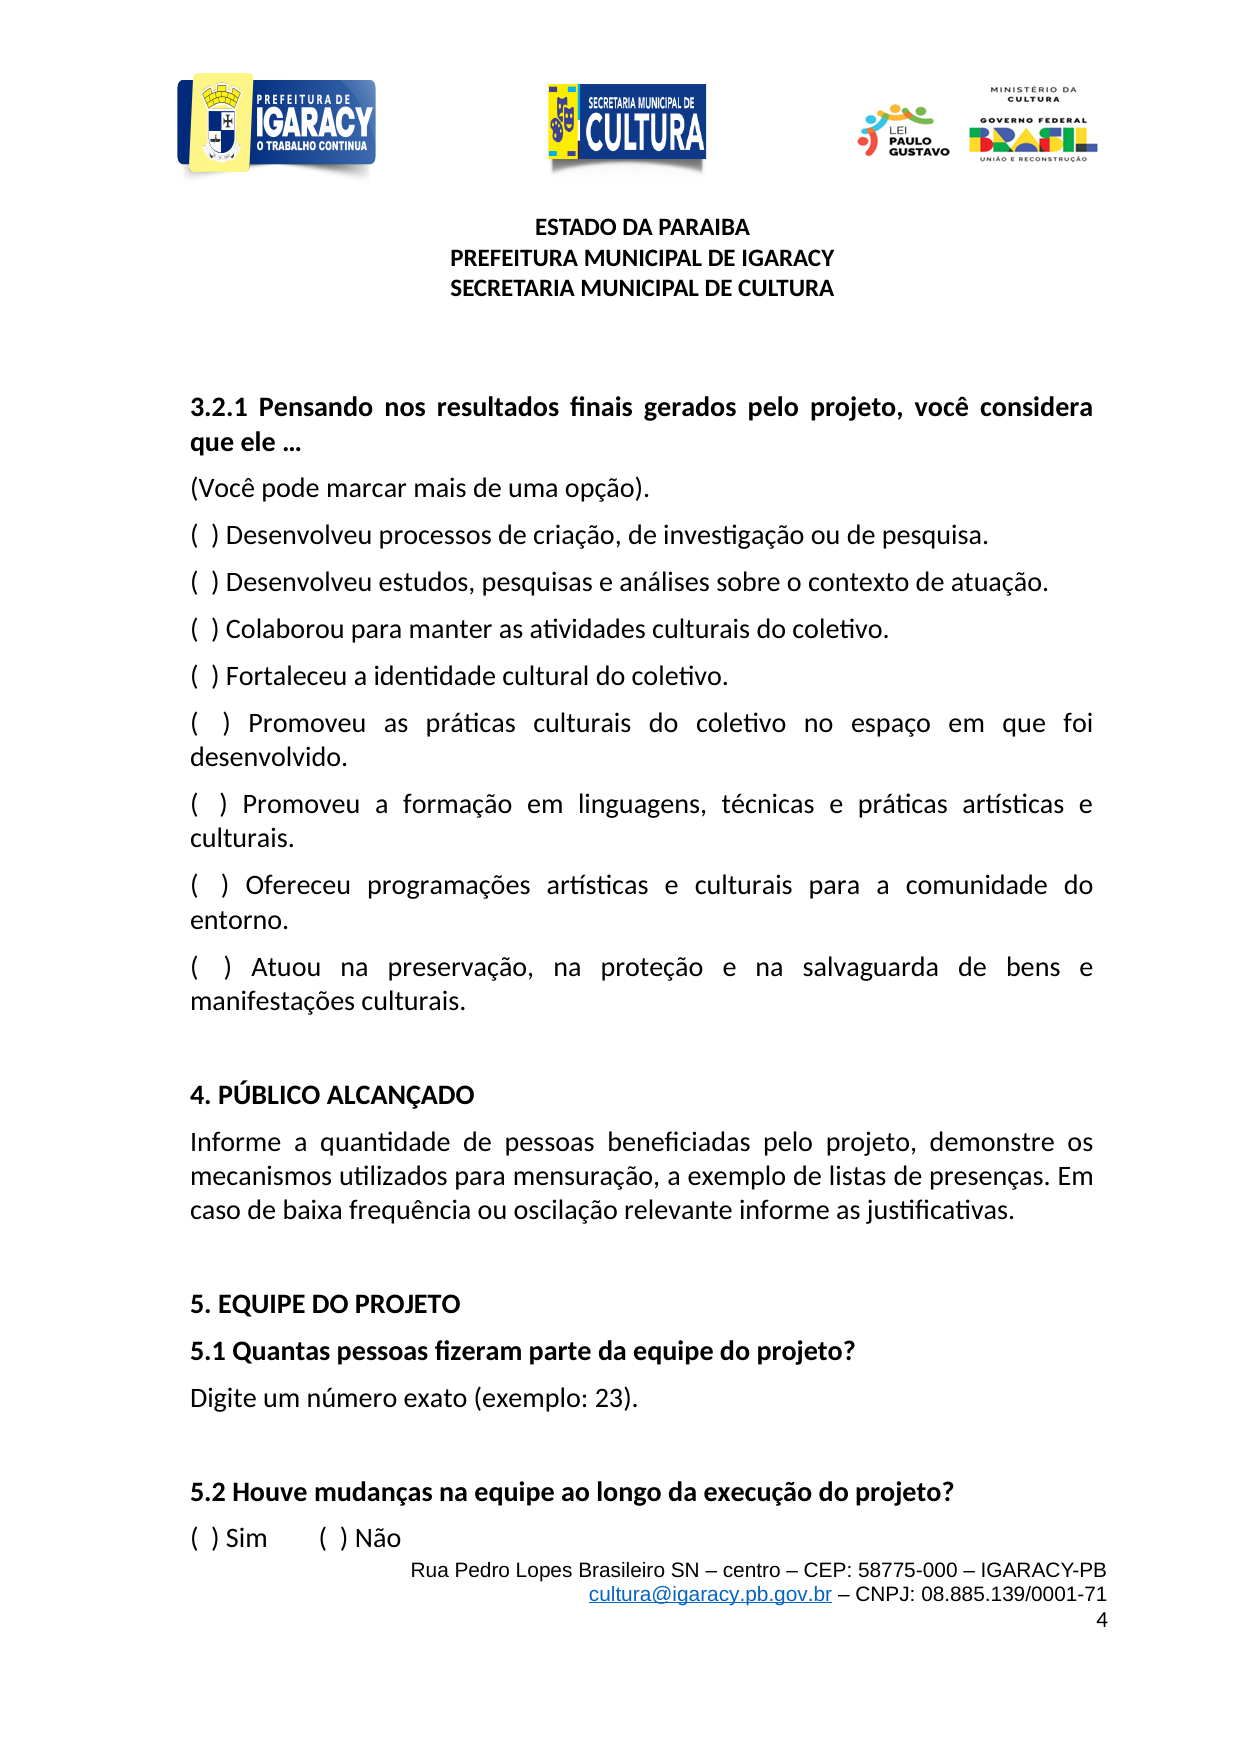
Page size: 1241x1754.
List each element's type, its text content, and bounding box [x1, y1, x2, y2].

text ( ) Sim ( ) Não [190, 1521, 1095, 1555]
text ( ) Fortaleceu a identidade cultural do coletivo. [190, 658, 1095, 692]
text 3.2.1 Pensando nos resultados finais gerados pelo projeto, você considera que ele … [190, 389, 1095, 458]
text (Você pode marcar mais de uma opção). [190, 471, 1095, 505]
text ( ) Colaborou para manter as atividades culturais do coletivo. [190, 611, 1095, 646]
text 5.1 Quantas pessoas fizeram parte da equipe do projeto? [190, 1333, 1095, 1367]
text Informe a quantidade de pessoas beneficiadas pelo projeto, demonstre os mecanismos utilizados para mensuração, a exemplo de listas de presenças. Em caso de baixa frequência ou oscilação relevante informe as justificativas. [190, 1124, 1095, 1227]
text Digite um número exato (exemplo: 23). [190, 1380, 1095, 1414]
text 5. EQUIPE DO PROJETO [190, 1286, 1095, 1321]
text 5.2 Houve mudanças na equipe ao longo da execução do projeto? [190, 1474, 1095, 1508]
picture [854, 84, 1098, 165]
text 4. PÚBLICO ALCANÇADO [190, 1077, 1095, 1111]
picture [177, 73, 376, 184]
text ( ) Promoveu as práticas culturais do coletivo no espaço em que foi desenvolvido. [190, 705, 1095, 774]
picture [546, 84, 706, 181]
text ( ) Desenvolveu estudos, pesquisas e análises sobre o contexto de atuação. [190, 564, 1095, 599]
text ( ) Ofereceu programações artísticas e culturais para a comunidade do entorno. [190, 867, 1095, 936]
text ( ) Desenvolveu processos de criação, de investigação ou de pesquisa. [190, 517, 1095, 552]
text ( ) Atuou na preservação, na proteção e na salvaguarda de bens e manifestações culturais. [190, 949, 1095, 1017]
text ( ) Promoveu a formação em linguagens, técnicas e práticas artísticas e culturais. [190, 786, 1095, 855]
